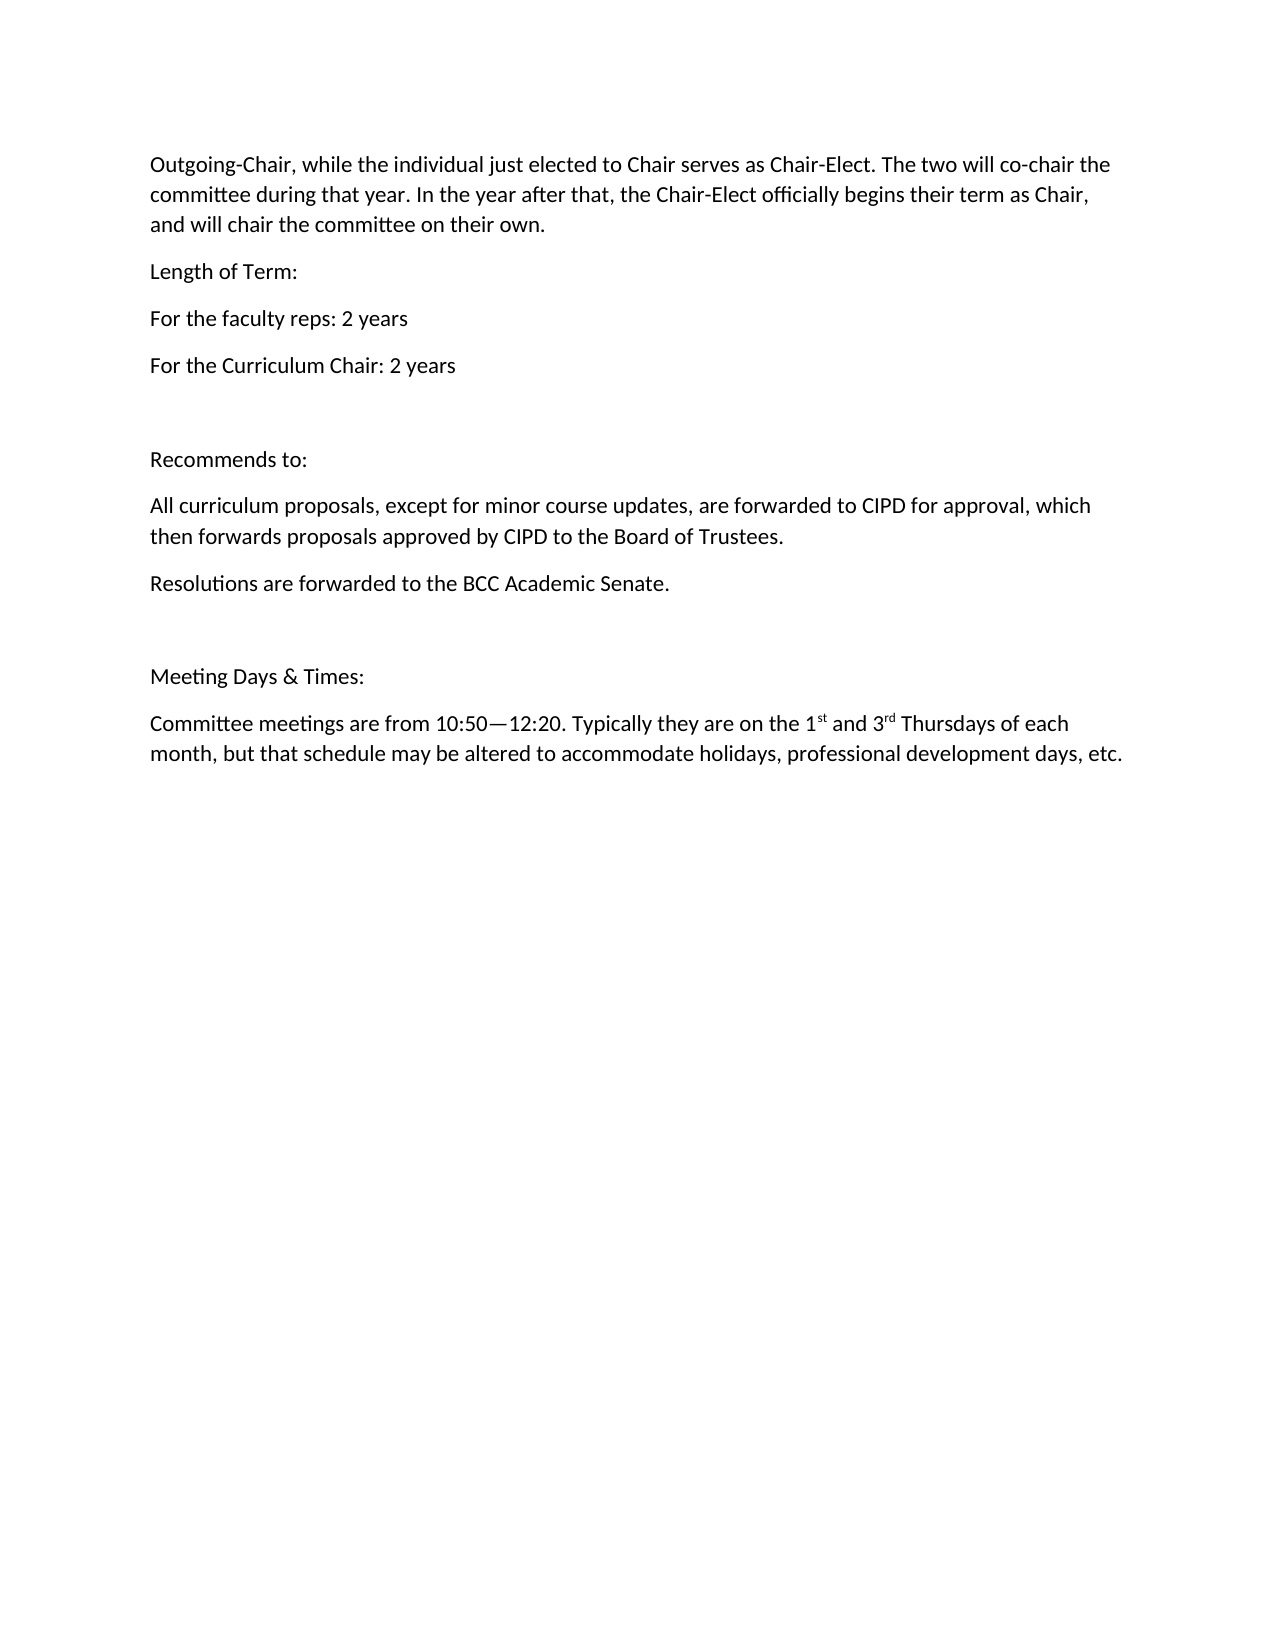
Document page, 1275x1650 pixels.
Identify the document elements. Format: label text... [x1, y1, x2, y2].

text Recommends to: [150, 445, 1125, 473]
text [150, 150, 1125, 238]
text Length of Term: [150, 257, 1125, 285]
text Resolutions are forwarded to the BCC Academic Senate. [150, 569, 1125, 597]
text All curriculum proposals, except for minor course updates, are forwarded to CIPD for approval, which then forwards proposals approved by CIPD to the Board of Trustees. [150, 492, 1125, 550]
text Meeting Days & Times: [150, 662, 1125, 691]
text For the faculty reps: 2 years [150, 304, 1125, 332]
text Committee meetings are from 10:50—12:20. Typically they are on the 1st and 3rd Thursdays of each month, but that schedule may be altered to accommodate holidays, professional development days, etc. [150, 709, 1125, 768]
text For the Curriculum Chair: 2 years [150, 351, 1125, 379]
